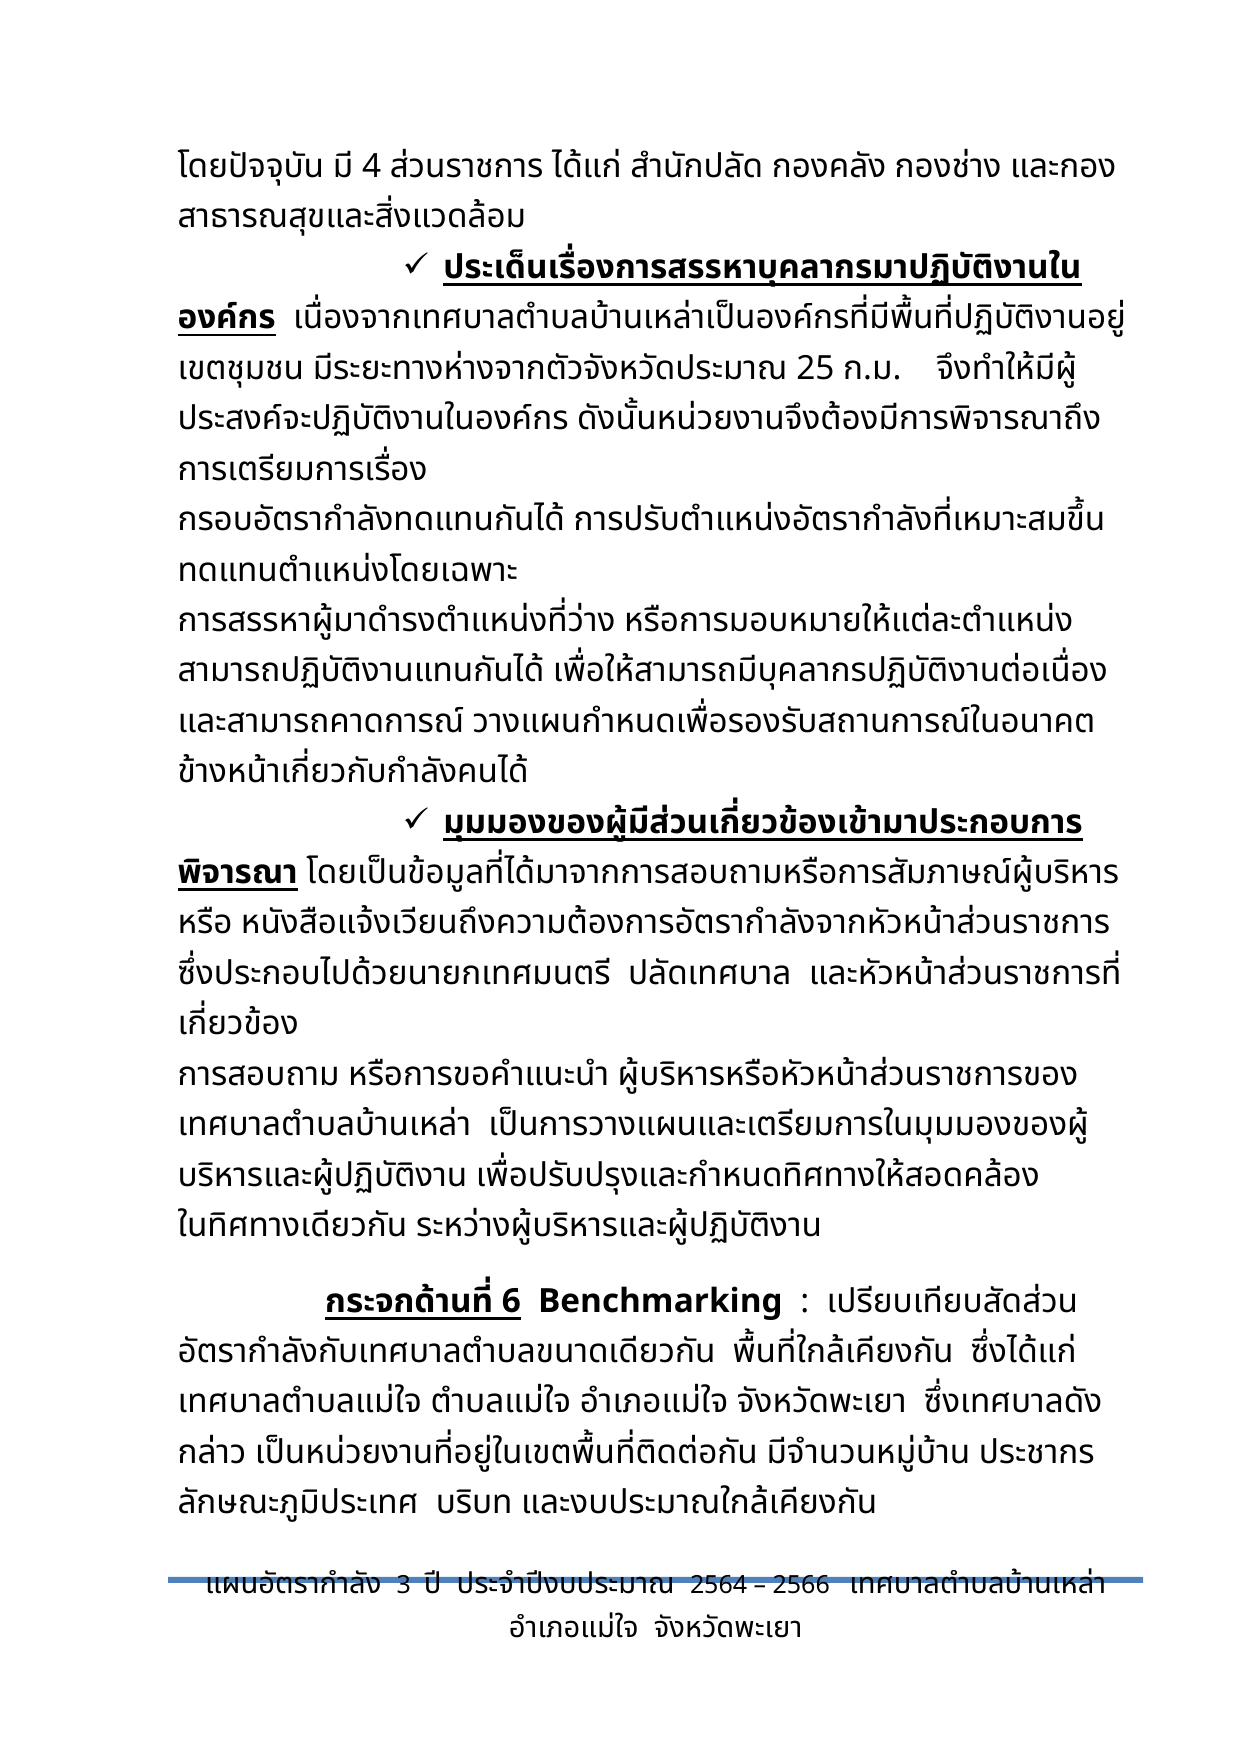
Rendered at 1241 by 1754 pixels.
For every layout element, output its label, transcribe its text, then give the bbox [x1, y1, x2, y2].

text กระจกด้านที่ 6 Benchmarking : เปรียบเทียบสัดส่วนอัตรากำลังกับเทศบาลตำบลขนาดเดียวกัน พื้นที่ใกล้เคียงกัน ซึ่งได้แก่ เทศบาลตำบลแม่ใจ ตำบลแม่ใจ อำเภอแม่ใจ จังหวัดพะเยา ซึ่งเทศบาลดังกล่าว เป็นหน่วยงานที่อยู่ในเขตพื้นที่ติดต่อกัน มีจำนวนหมู่บ้าน ประชากร ลักษณะภูมิประเทศ บริบท และงบประมาณใกล้เคียงกัน [177, 1276, 1134, 1529]
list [177, 142, 1134, 243]
list ประเด็นเรื่องการสรรหาบุคลากรมาปฏิบัติงานในองค์กร เนื่องจากเทศบาลตำบลบ้านเหล่าเป็นองค์กรที่มีพื้นที่ปฏิบัติงานอยู่เขตชุมชน มีระยะทางห่างจากตัวจังหวัดประมาณ 25 ก.ม. จึงทำให้มีผู้ประสงค์จะปฏิบัติงานในองค์กร ดังนั้นหน่วยงานจึงต้องมีการพิจารณาถึงการเตรียมการเรื่อง กรอบอัตรากำลังทดแทนกันได้ การปรับตำแหน่งอัตรากำลังที่เหมาะสมขึ้นทดแทนตำแหน่งโดยเฉพาะ การสรรหาผู้มาดำรงตำแหน่งที่ว่าง หรือการมอบหมายให้แต่ละตำแหน่งสามารถปฏิบัติงานแทนกันได้ เพื่อให้สามารถมีบุคลากรปฏิบัติงานต่อเนื่อง และสามารถคาดการณ์ วางแผนกำหนดเพื่อรองรับสถานการณ์ในอนาคตข้างหน้าเกี่ยวกับกำลังคนได้ [177, 243, 1134, 798]
list มุมมองของผู้มีส่วนเกี่ยวข้องเข้ามาประกอบการพิจารณา โดยเป็นข้อมูลที่ได้มาจากการสอบถามหรือการสัมภาษณ์ผู้บริหาร หรือ หนังสือแจ้งเวียนถึงความต้องการอัตรากำลังจากหัวหน้าส่วนราชการซึ่งประกอบไปด้วยนายกเทศมนตรี ปลัดเทศบาล และหัวหน้าส่วนราชการที่เกี่ยวข้อง การสอบถาม หรือการขอคำแนะนำ ผู้บริหารหรือหัวหน้าส่วนราชการของเทศบาลตำบลบ้านเหล่า เป็นการวางแผนและเตรียมการในมุมมองของผู้บริหารและผู้ปฏิบัติงาน เพื่อปรับปรุงและกำหนดทิศทางให้สอดคล้อง ในทิศทางเดียวกัน ระหว่างผู้บริหารและผู้ปฏิบัติงาน [177, 798, 1134, 1251]
